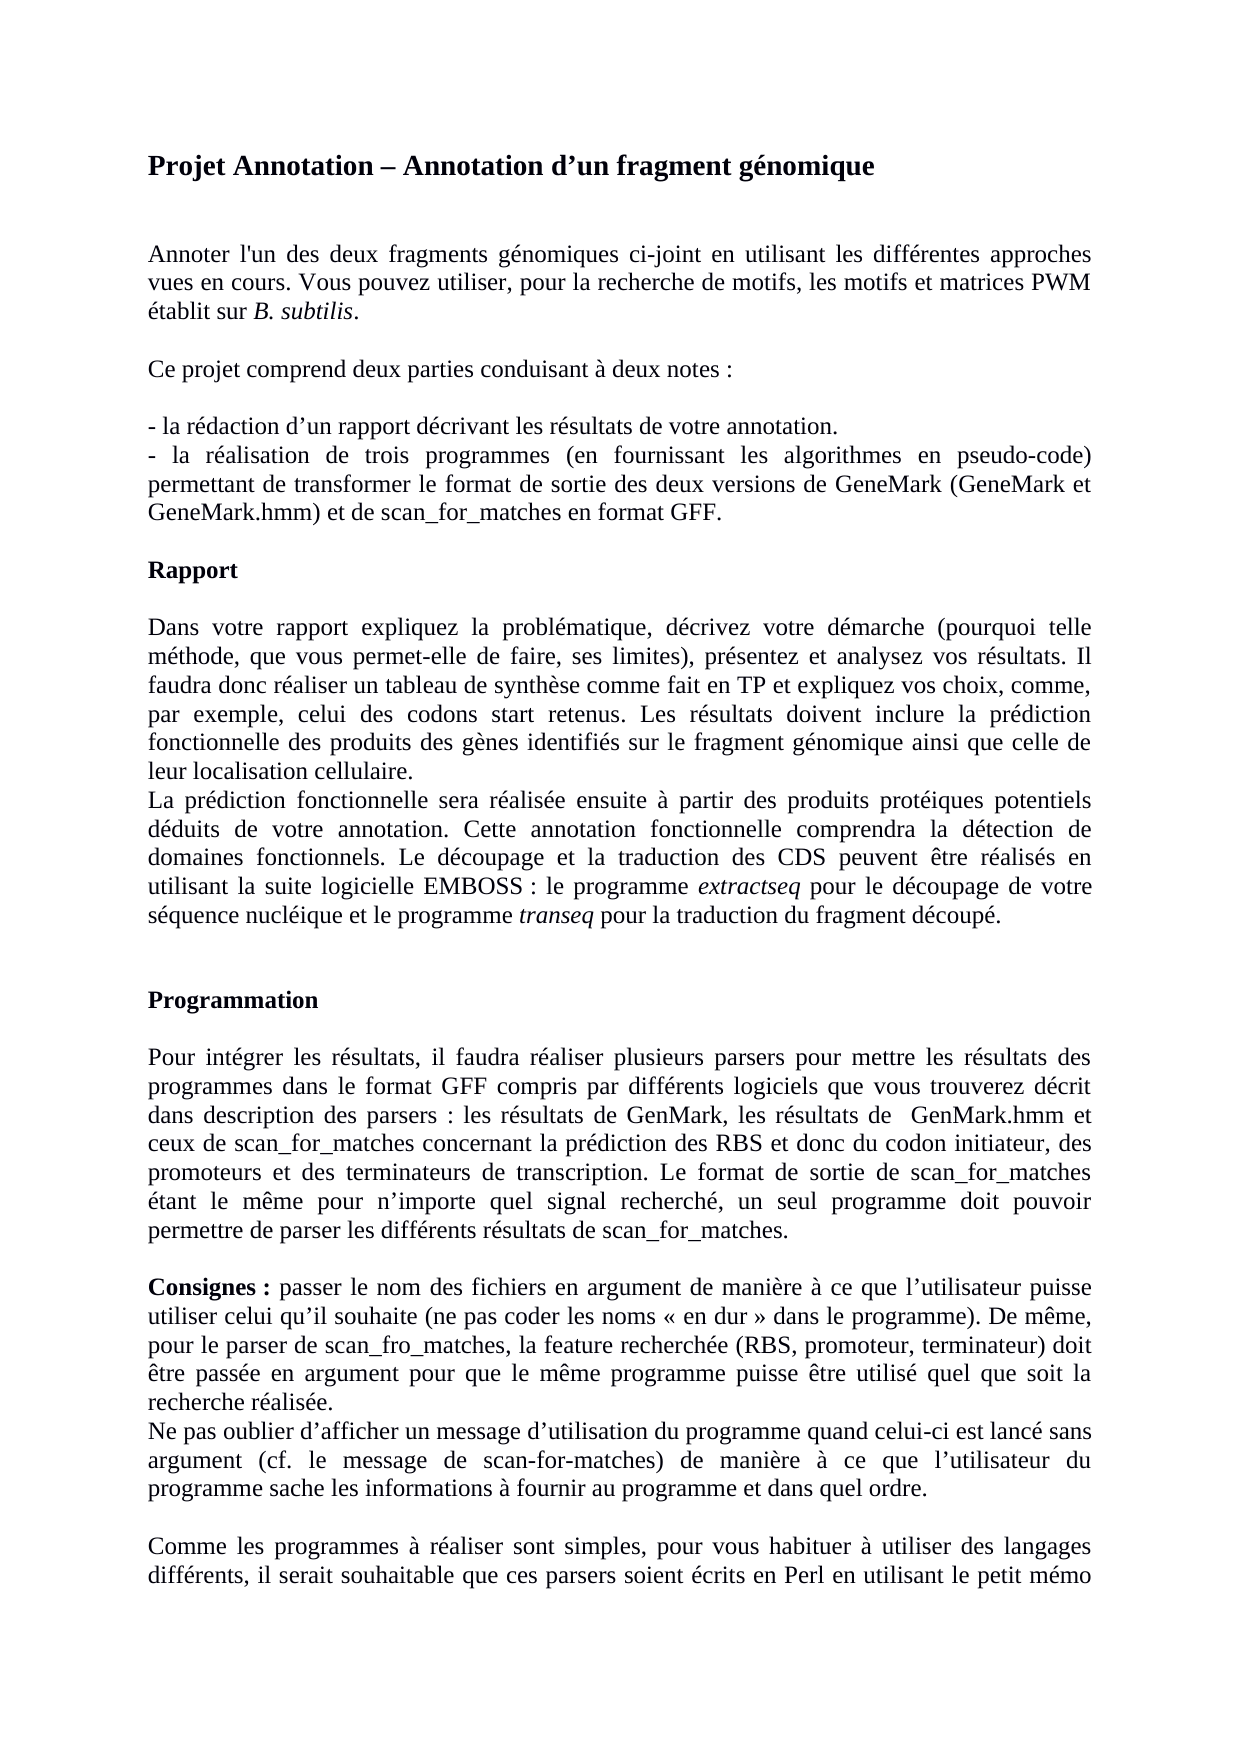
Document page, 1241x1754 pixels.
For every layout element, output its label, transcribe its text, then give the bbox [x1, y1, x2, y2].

text Consignes : passer le nom des fichiers en argument de manière à ce que l’utilisateur puisse utiliser celui qu’il souhaite (ne pas coder les noms « en dur » dans le programme). De même, pour le parser de scan_fro_matches, la feature recherchée (RBS, promoteur, terminateur) doit être passée en argument pour que le même programme puisse être utilisé quel que soit la recherche réalisée. [148, 1272, 1093, 1416]
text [148, 1531, 1093, 1588]
text La prédiction fonctionnelle sera réalisée ensuite à partir des produits protéiques potentiels déduits de votre annotation. Cette annotation fonctionnelle comprendra la détection de domaines fonctionnels. Le découpage et la traduction des CDS peuvent être réalisés en utilisant la suite logicielle EMBOSS : le programme extractseq pour le découpage de votre séquence nucléique et le programme transeq pour la traduction du fragment découpé. [148, 785, 1093, 929]
text - la réalisation de trois programmes (en fournissant les algorithmes en pseudo-code) permettant de transformer le format de sortie des deux versions de GeneMark (GeneMark et GeneMark.hmm) et de scan_for_matches en format GFF. [148, 440, 1093, 526]
text - la rédaction d’un rapport décrivant les résultats de votre annotation. [148, 411, 1093, 440]
text Pour intégrer les résultats, il faudra réaliser plusieurs parsers pour mettre les résultats des programmes dans le format GFF compris par différents logiciels que vous trouverez décrit dans description des parsers : les résultats de GenMark, les résultats de GenMark.hmm et ceux de scan_for_matches concernant la prédiction des RBS et donc du codon initiateur, des promoteurs et des terminateurs de transcription. Le format de sortie de scan_for_matches étant le même pour n’importe quel signal recherché, un seul programme doit pouvoir permettre de parser les différents résultats de scan_for_matches. [148, 1042, 1093, 1243]
text Annoter l'un des deux fragments génomiques ci-joint en utilisant les différentes approches vues en cours. Vous pouvez utiliser, pour la recherche de motifs, les motifs et matrices PWM établit sur B. subtilis. [148, 239, 1093, 325]
text Dans votre rapport expliquez la problématique, décrivez votre démarche (pourquoi telle méthode, que vous permet-elle de faire, ses limites), présentez et analysez vos résultats. Il faudra donc réaliser un tableau de synthèse comme fait en TP et expliquez vos choix, comme, par exemple, celui des codons start retenus. Les résultats doivent inclure la prédiction fonctionnelle des produits des gènes identifiés sur le fragment génomique ainsi que celle de leur localisation cellulaire. [148, 612, 1093, 785]
text Ce projet comprend deux parties conduisant à deux notes : [148, 354, 1093, 382]
text Programmation [148, 985, 1093, 1014]
text Rapport [148, 555, 1093, 584]
text Ne pas oublier d’afficher un message d’utilisation du programme quand celui-ci est lancé sans argument (cf. le message de scan-for-matches) de manière à ce que l’utilisateur du programme sache les informations à fournir au programme et dans quel ordre. [148, 1416, 1093, 1502]
text Projet Annotation – Annotation d’un fragment génomique [148, 148, 1093, 181]
